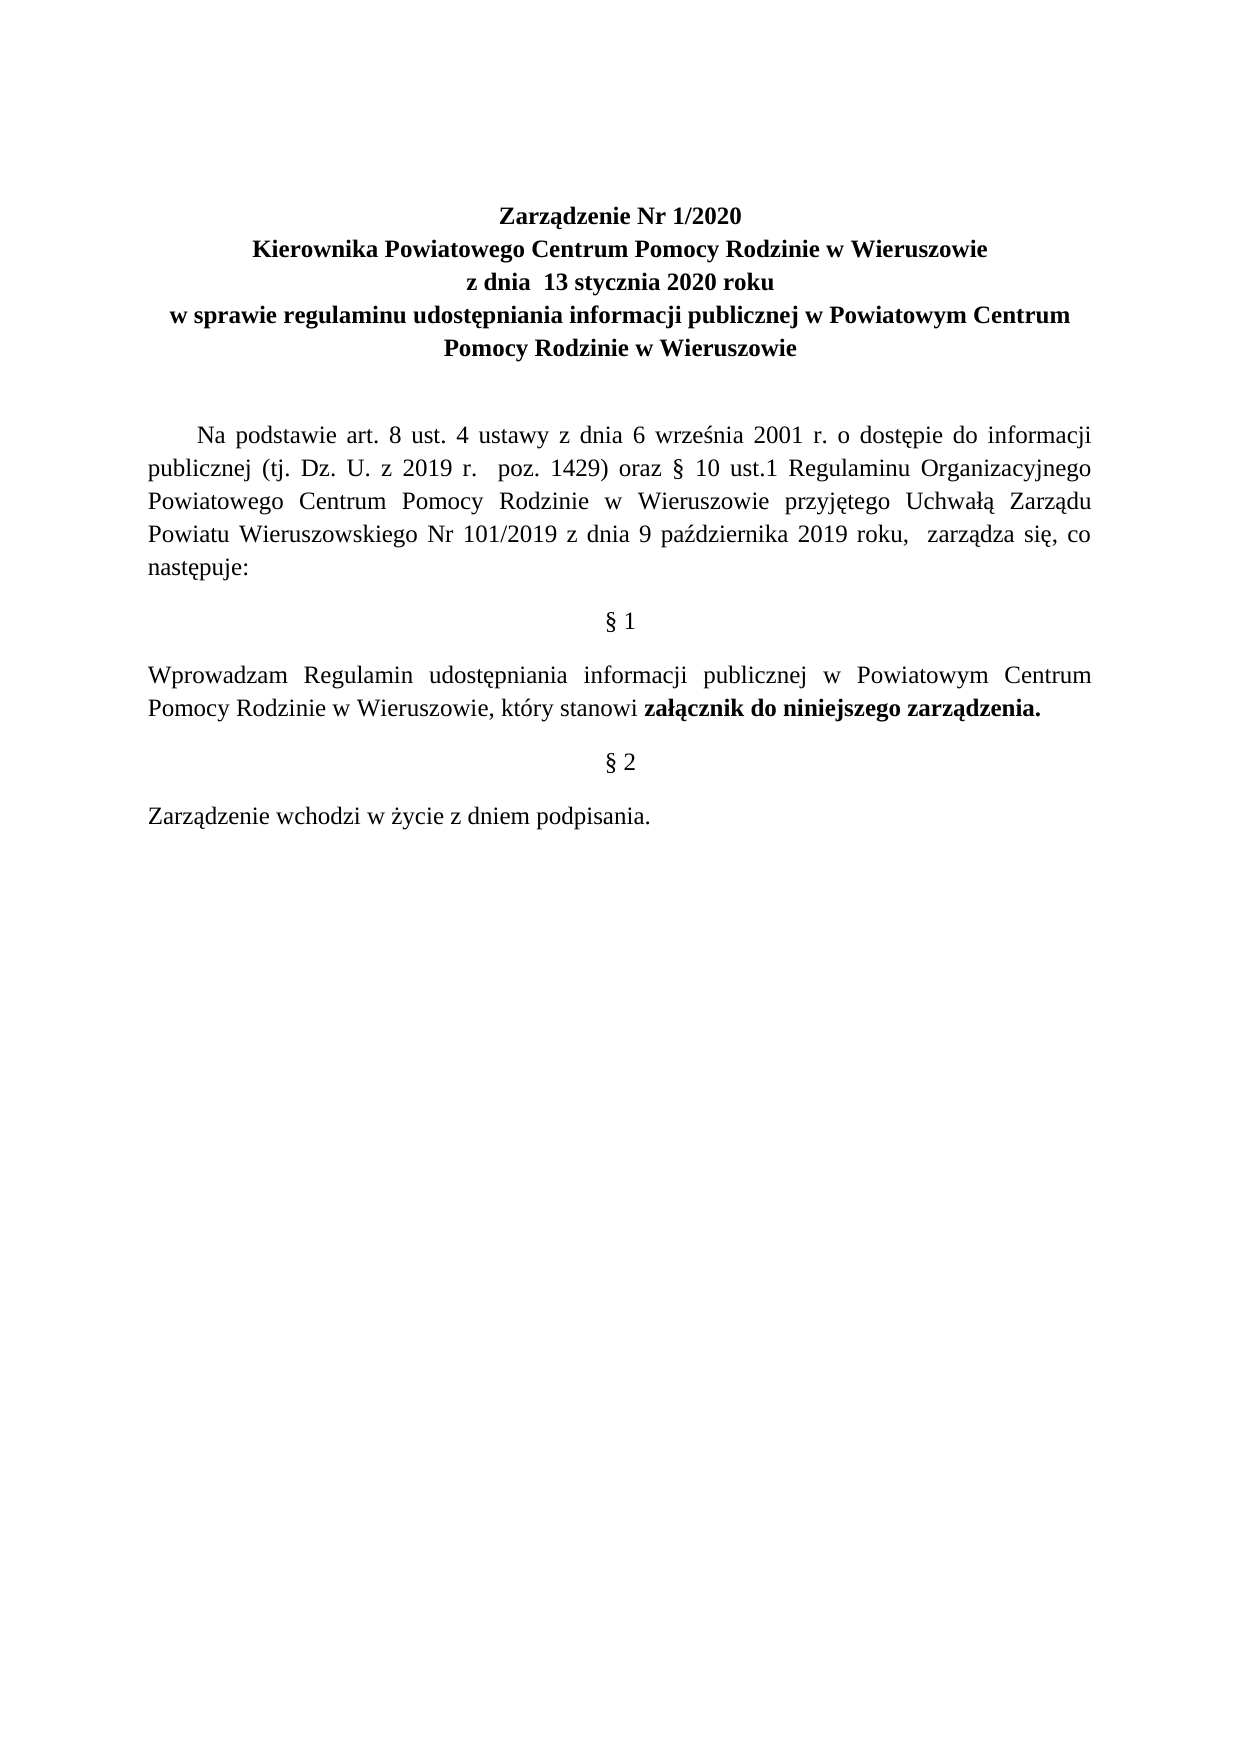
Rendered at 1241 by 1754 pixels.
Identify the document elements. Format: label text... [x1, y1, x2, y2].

text z dnia 13 stycznia 2020 roku [148, 267, 1093, 296]
text § 2 [148, 747, 1093, 776]
text Zarządzenie wchodzi w życie z dniem podpisania. [148, 801, 1093, 830]
text w sprawie regulaminu udostępniania informacji publicznej w Powiatowym Centrum Pomocy Rodzinie w Wieruszowie [148, 301, 1093, 362]
text Na podstawie art. 8 ust. 4 ustawy z dnia 6 września 2001 r. o dostępie do informacji publicznej (tj. Dz. U. z 2019 r. poz. 1429) oraz § 10 ust.1 Regulaminu Organizacyjnego Powiatowego Centrum Pomocy Rodzinie w Wieruszowie przyjętego Uchwałą Zarządu Powiatu Wieruszowskiego Nr 101/2019 z dnia 9 października 2019 roku, zarządza się, co następuje: [148, 420, 1093, 581]
text Wprowadzam Regulamin udostępniania informacji publicznej w Powiatowym Centrum Pomocy Rodzinie w Wieruszowie, który stanowi załącznik do niniejszego zarządzenia. [148, 660, 1093, 722]
text Zarządzenie Nr 1/2020 [148, 201, 1093, 230]
text Kierownika Powiatowego Centrum Pomocy Rodzinie w Wieruszowie [148, 234, 1093, 263]
text § 1 [148, 606, 1093, 635]
